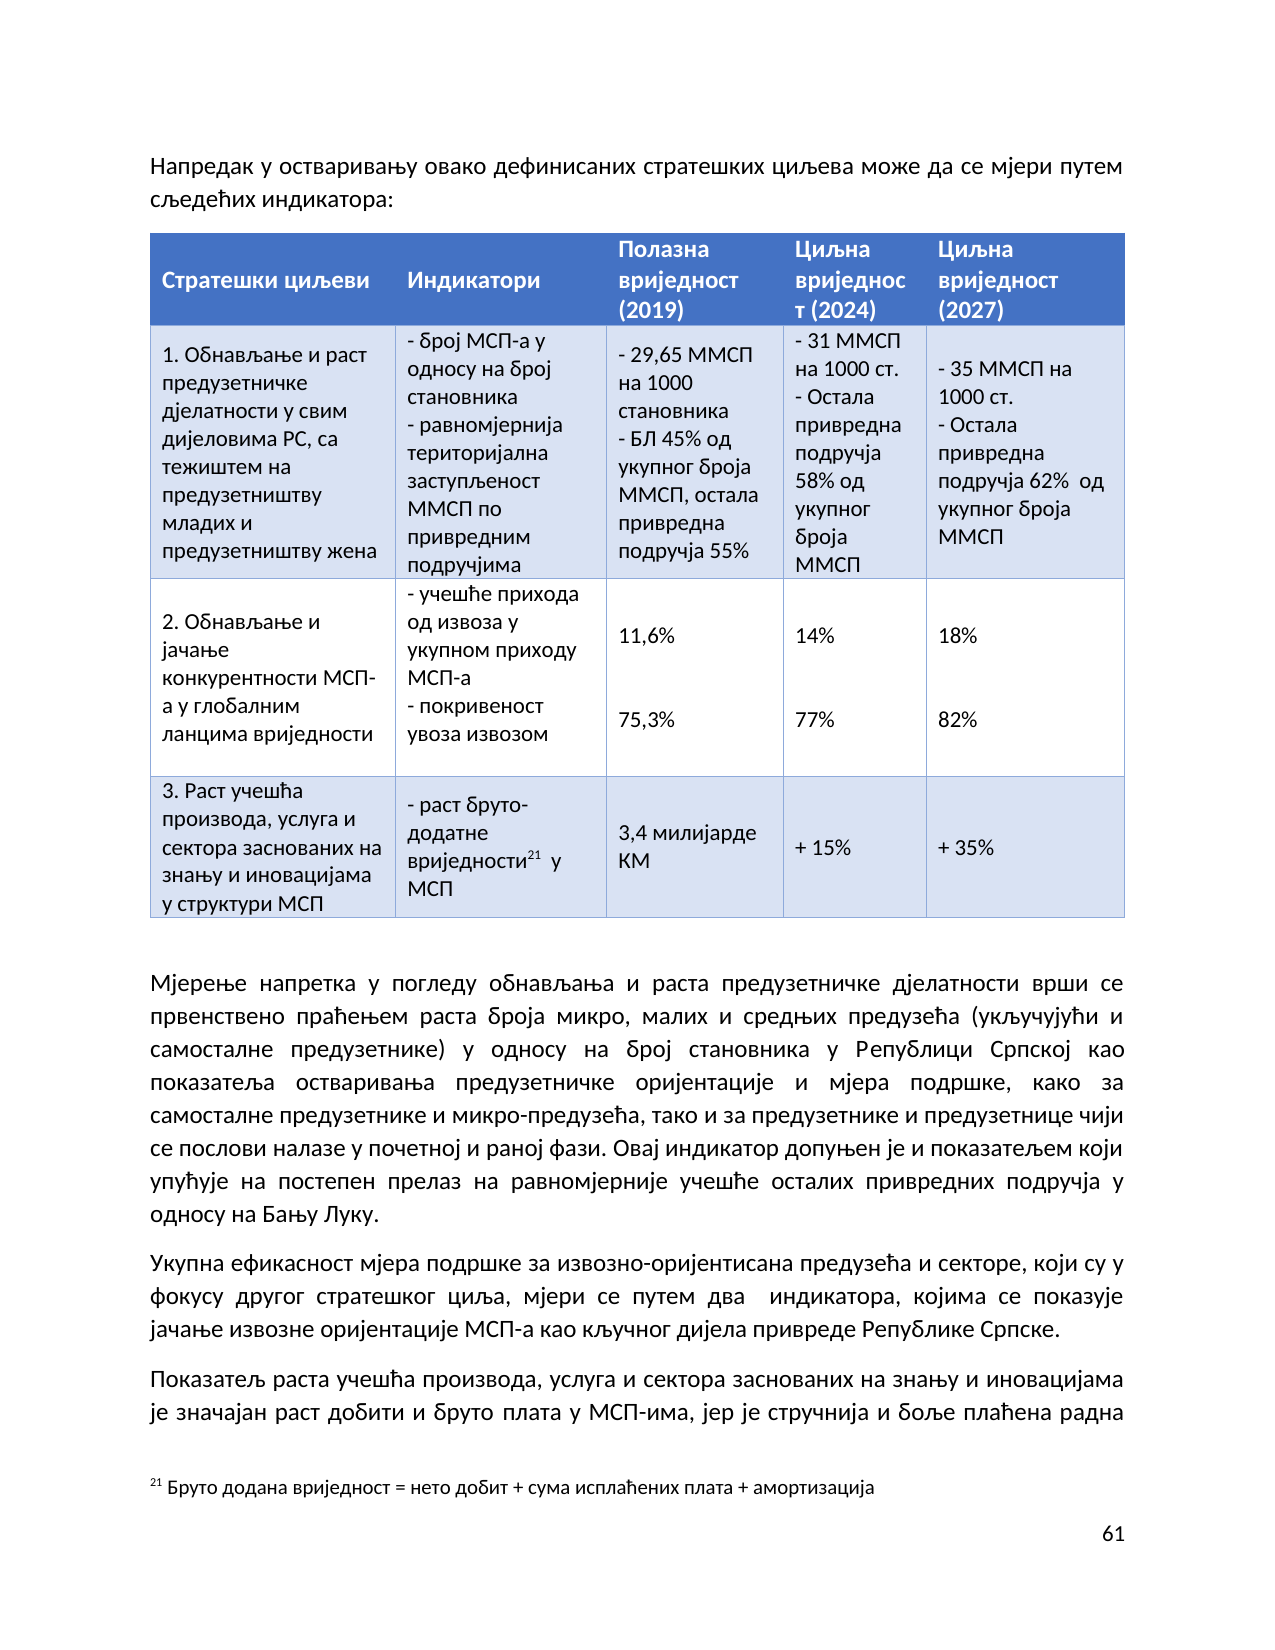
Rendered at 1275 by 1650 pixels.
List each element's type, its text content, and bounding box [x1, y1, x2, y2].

table_cell - 31 ММСП на 1000 ст. - Остала привредна подручја 58% од укупног броја ММСП [784, 326, 926, 578]
table_cell + 35% [927, 777, 1124, 917]
table_cell - број МСП-а у односу на број становника - равномјернија територијална заступљеност ММСП по привредним подручјима [396, 326, 606, 578]
text Напредак у остваривању овако дефинисаних стратешких циљева може да се мјери путем сљедећих индикатора: [150, 150, 1125, 213]
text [150, 1363, 1125, 1426]
text Укупна ефикасност мјера подршке за извозно-оријентисана предузећа и секторе, који су у фокусу другог стратешког циља, мјери се путем два индикатора, којима се показује јачање извозне оријентације МСП-а као кључног дијела привреде Републике Српске. [150, 1247, 1125, 1344]
table_header Индикатори [396, 234, 606, 325]
table_cell - раст бруто-додатне вриједности у МСП [396, 777, 606, 917]
table_header Полазна вриједност (2019) [607, 234, 783, 325]
table_cell - учешћe прихода од извоза у укупном приходу МСП-а - покривеност увоза извозом [396, 579, 606, 776]
text Мјерење напретка у погледу обнављања и раста предузетничке дјелатности врши се првенствено праћењем раста броја микро, малих и средњих предузећа (укључујући и самосталне предузетнике) у односу на број становника у Републици Српској као показатеља остваривања предузетничке оријентације и мјера подршке, како за самосталне предузетнике и микро-предузећа, тако и за предузетнике и предузетнице чији се послови налазе у почетној и раној фази. Овај индикатор допуњен је и показатељем који упућује на постепен прелаз на равномјерније учешће осталих привредних подручја у односу на Бању Луку. [150, 967, 1125, 1228]
table_cell 1. Обнављање и раст предузетничке дјелатности у свим дијеловима РС, са тежиштем на предузетништву младих и предузетништву жена [151, 326, 395, 578]
table_cell 2. Обнављање и јачање конкурентности МСП-а у глобалним ланцима вриједности [151, 579, 395, 776]
table_cell - 29,65 ММСП на 1000 становника - БЛ 45% од укупног броја ММСП, остала привредна подручја 55% [607, 326, 783, 578]
table_cell + 15% [784, 777, 926, 917]
table_cell 3. Раст учешћа производа, услуга и сектора заснованих на знању и иновацијама у структури МСП [151, 777, 395, 917]
table_cell 14% 77% [784, 579, 926, 776]
table_header Циљна вриједност (2027) [927, 234, 1124, 325]
table_cell 11,6% 75,3% [607, 579, 783, 776]
table_header Стратешки циљеви [151, 234, 395, 325]
table_cell - 35 ММСП на 1000 ст. - Остала привредна подручја 62% од укупног броја ММСП [927, 326, 1124, 578]
table_header Циљна вриједност (2024) [784, 234, 926, 325]
table_cell 18% 82% [927, 579, 1124, 776]
table_cell 3,4 милијарде КМ [607, 777, 783, 917]
